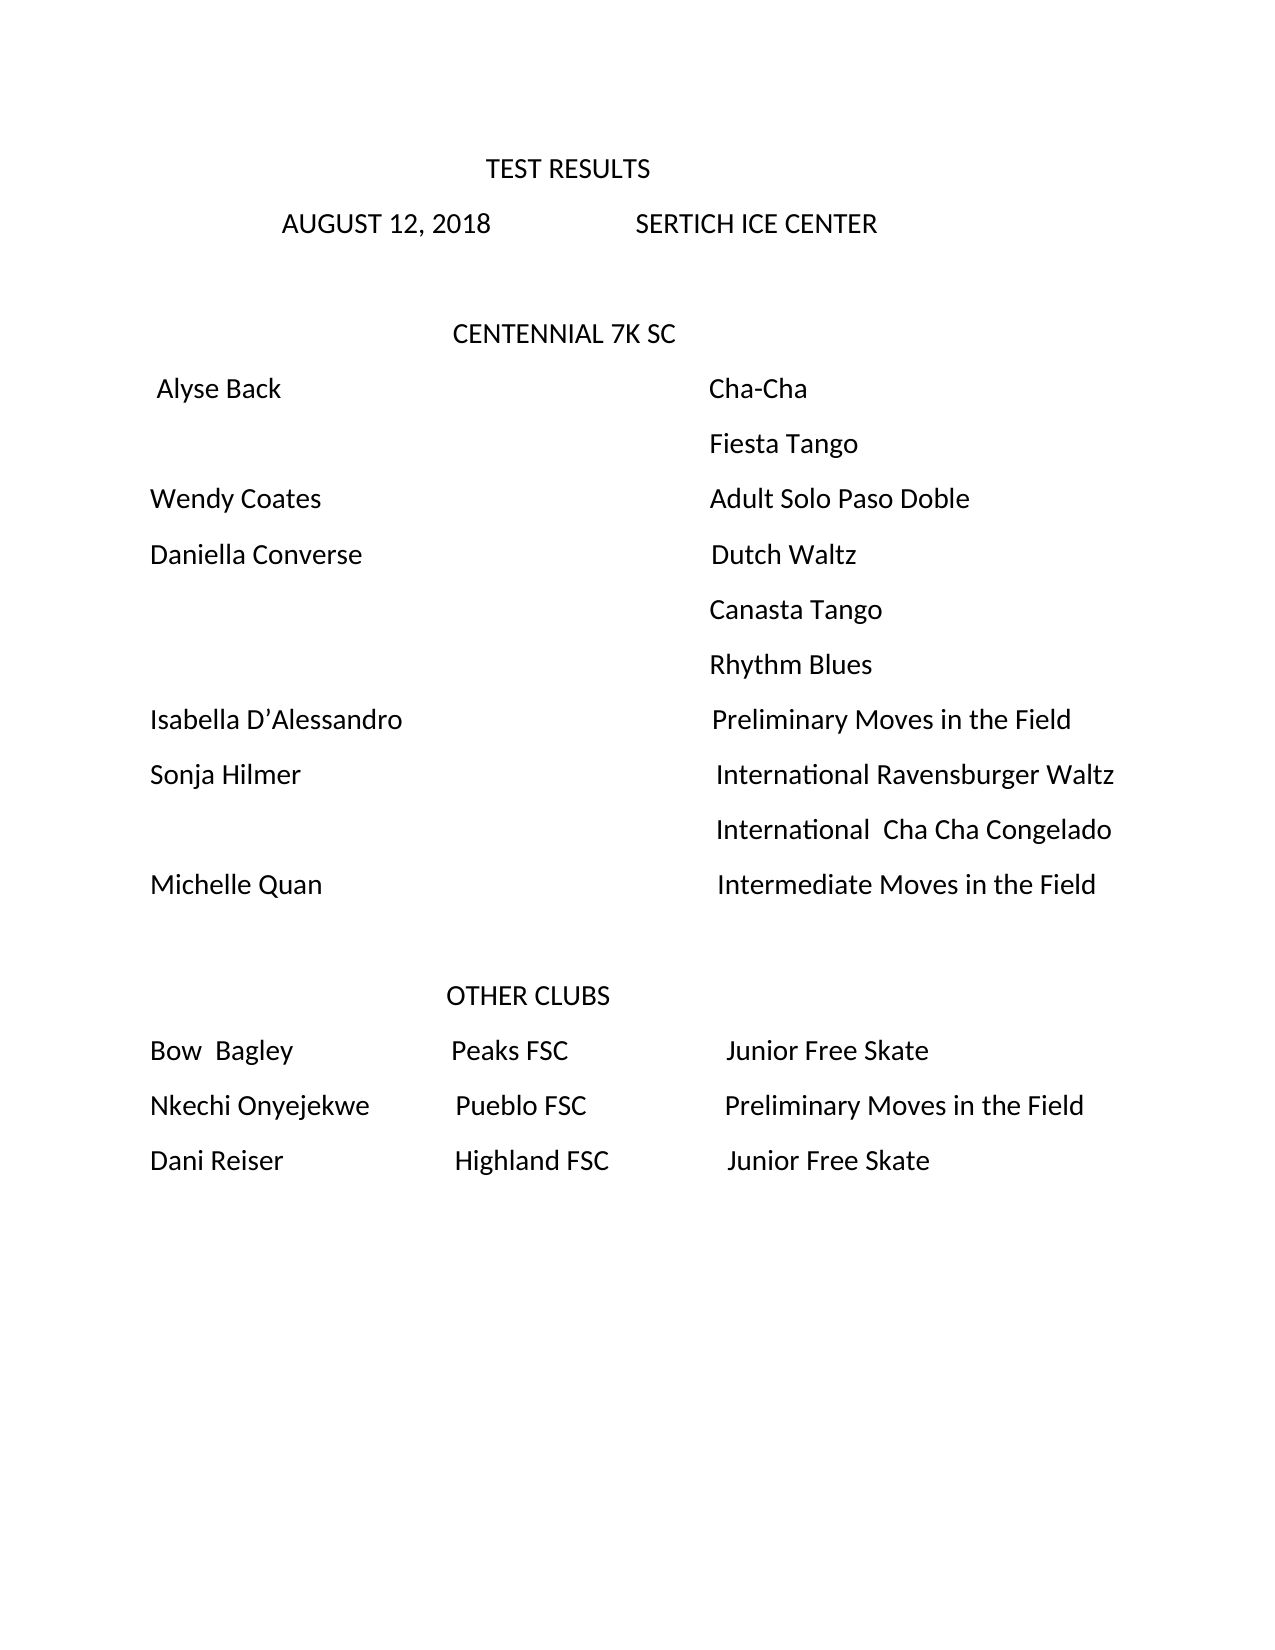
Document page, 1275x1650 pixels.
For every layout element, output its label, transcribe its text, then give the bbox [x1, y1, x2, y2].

text Rhythm Blues [150, 646, 1125, 682]
text Dani Reiser Highland FSC Junior Free Skate [150, 1142, 1125, 1177]
text International Cha Cha Congelado [150, 811, 1125, 847]
text AUGUST 12, 2018 SERTICH ICE CENTER [150, 205, 1125, 241]
text OTHER CLUBS [150, 977, 1125, 1012]
text Sonja Hilmer International Ravensburger Waltz [150, 756, 1125, 792]
text Isabella D’Alessandro Preliminary Moves in the Field [150, 701, 1125, 737]
text Canasta Tango [150, 591, 1125, 626]
text Alyse Back Cha-Cha [150, 370, 1125, 406]
text Daniella Converse Dutch Waltz [150, 536, 1125, 571]
text Michelle Quan Intermediate Moves in the Field [150, 866, 1125, 902]
text Nkechi Onyejekwe Pueblo FSC Preliminary Moves in the Field [150, 1087, 1125, 1122]
text CENTENNIAL 7K SC [150, 315, 1125, 351]
text TEST RESULTS [150, 150, 1125, 186]
text Bow Bagley Peaks FSC Junior Free Skate [150, 1032, 1125, 1067]
text Fiesta Tango [150, 426, 1125, 461]
text Wendy Coates Adult Solo Paso Doble [150, 481, 1125, 516]
